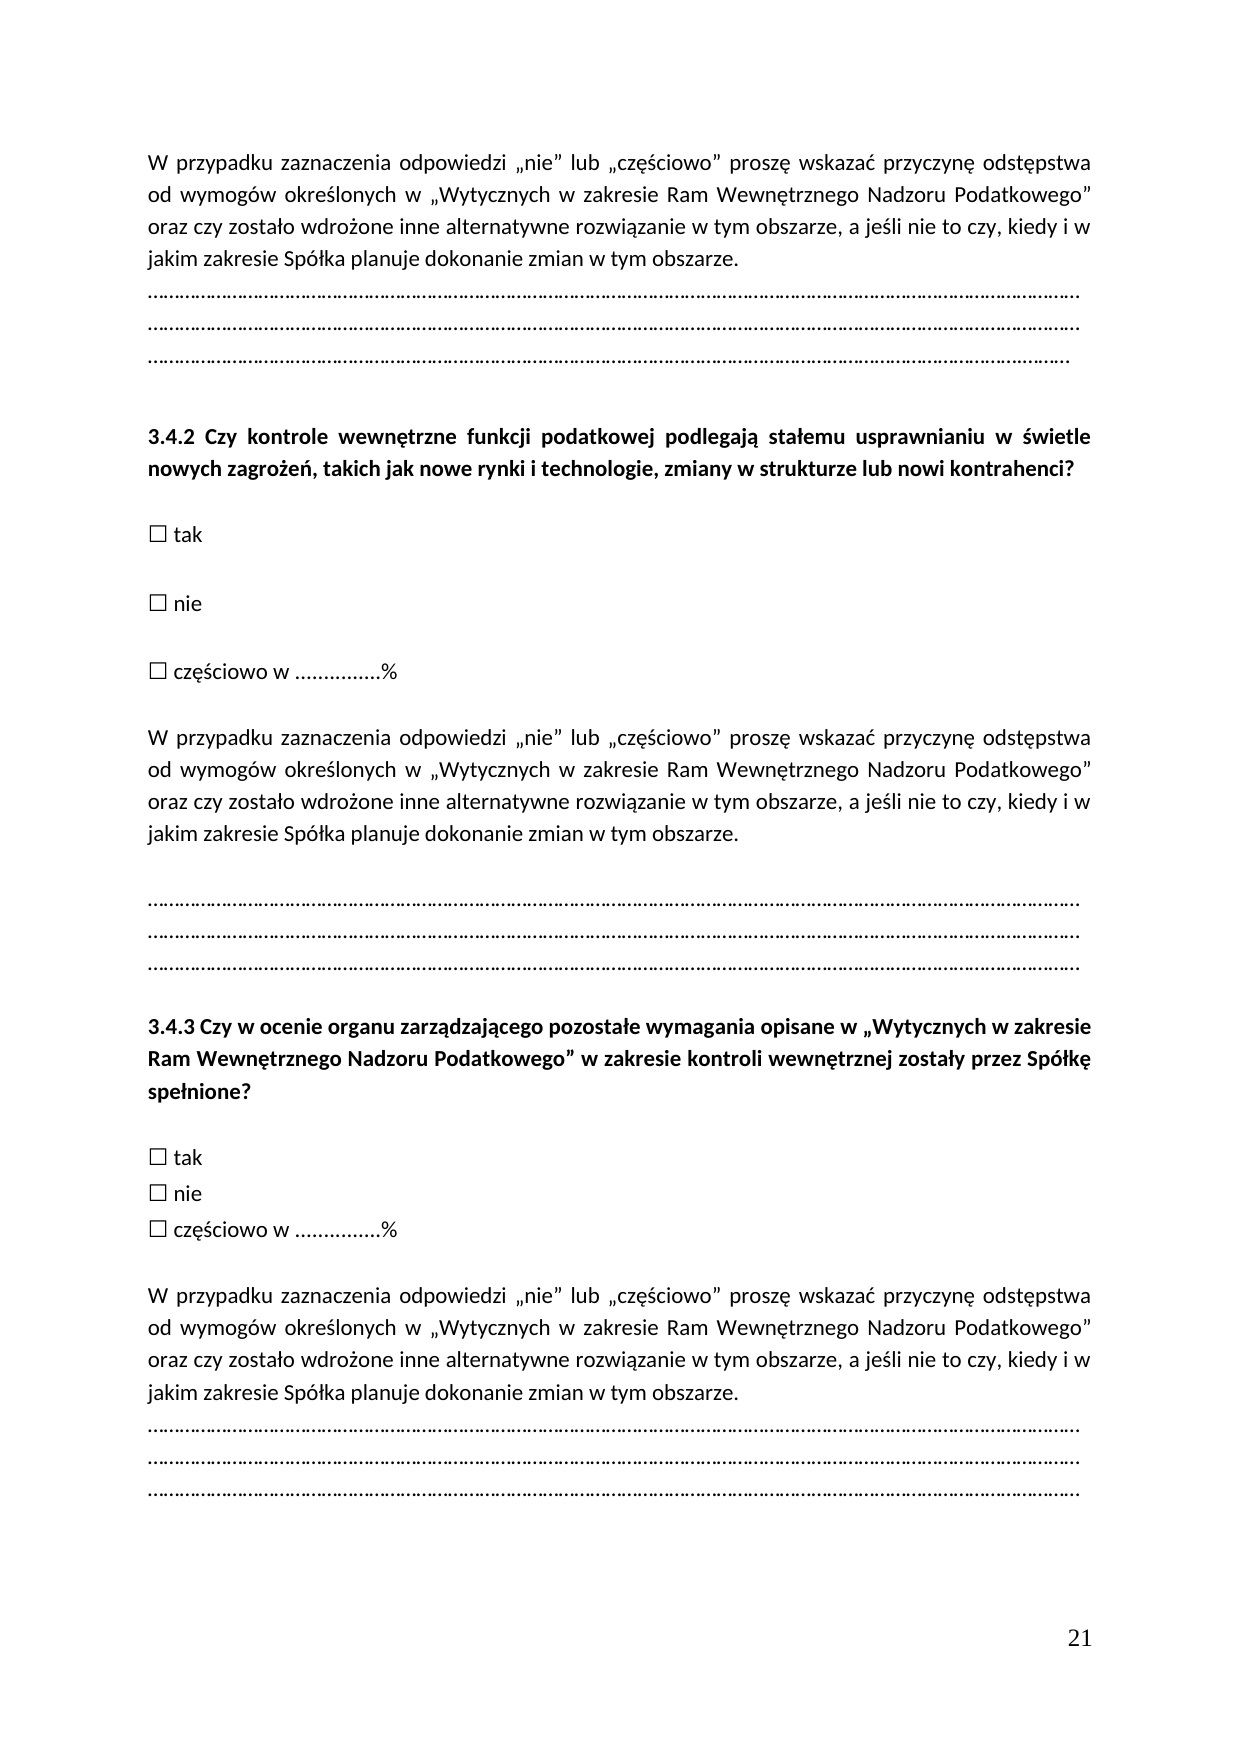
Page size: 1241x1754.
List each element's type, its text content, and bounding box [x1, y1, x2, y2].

text …………………………………………………………………………………………………………………………………………………………… [148, 1474, 1093, 1502]
text ………………………………………………………………………………………………………………………………………………………………………………………………………………………………………………………………………………………………………………………… [148, 1410, 1093, 1470]
text ☐ częściowo w ...............% [148, 1213, 1093, 1244]
text ☐ częściowo w ...............% [148, 654, 1093, 686]
text ☐ tak [148, 518, 1093, 549]
text 3.4.2 Czy kontrole wewnętrzne funkcji podatkowej podlegają stałemu usprawnianiu w świetle nowych zagrożeń, takich jak nowe rynki i technologie, zmiany w strukturze lub nowi kontrahenci? [148, 422, 1093, 482]
list W przypadku zaznaczenia odpowiedzi „nie” lub „częściowo” proszę wskazać przyczynę odstępstwa od wymogów określonych w „Wytycznych w zakresie Ram Wewnętrznego Nadzoru Podatkowego” oraz czy zostało wdrożone inne alternatywne rozwiązanie w tym obszarze, a jeśli nie to czy, kiedy i w jakim zakresie Spółka planuje dokonanie zmian w tym obszarze. [148, 148, 1093, 272]
list …………………………………………………………………………………………………………………………………………………………………………………………………………………………………………………………………………………………………………………………………………………………………………………………………………………………………………………………………………….……… [148, 276, 1093, 369]
text 3.4.3 Czy w ocenie organu zarządzającego pozostałe wymagania opisane w „Wytycznych w zakresie Ram Wewnętrznego Nadzoru Podatkowego” w zakresie kontroli wewnętrznej zostały przez Spółkę spełnione? [148, 1012, 1093, 1105]
text ……………………………………………………………………………………………………………………………………………………………………………………………………………………………………………………………………………………………………………………………………………………………………………………………………………………………………………………………………………………… [148, 884, 1093, 976]
text W przypadku zaznaczenia odpowiedzi „nie” lub „częściowo” proszę wskazać przyczynę odstępstwa od wymogów określonych w „Wytycznych w zakresie Ram Wewnętrznego Nadzoru Podatkowego” oraz czy zostało wdrożone inne alternatywne rozwiązanie w tym obszarze, a jeśli nie to czy, kiedy i w jakim zakresie Spółka planuje dokonanie zmian w tym obszarze. [148, 723, 1093, 847]
text ☐ nie [148, 586, 1093, 618]
text ☐ tak [148, 1141, 1093, 1172]
text ☐ nie [148, 1177, 1093, 1208]
text W przypadku zaznaczenia odpowiedzi „nie” lub „częściowo” proszę wskazać przyczynę odstępstwa od wymogów określonych w „Wytycznych w zakresie Ram Wewnętrznego Nadzoru Podatkowego” oraz czy zostało wdrożone inne alternatywne rozwiązanie w tym obszarze, a jeśli nie to czy, kiedy i w jakim zakresie Spółka planuje dokonanie zmian w tym obszarze. [148, 1281, 1093, 1406]
